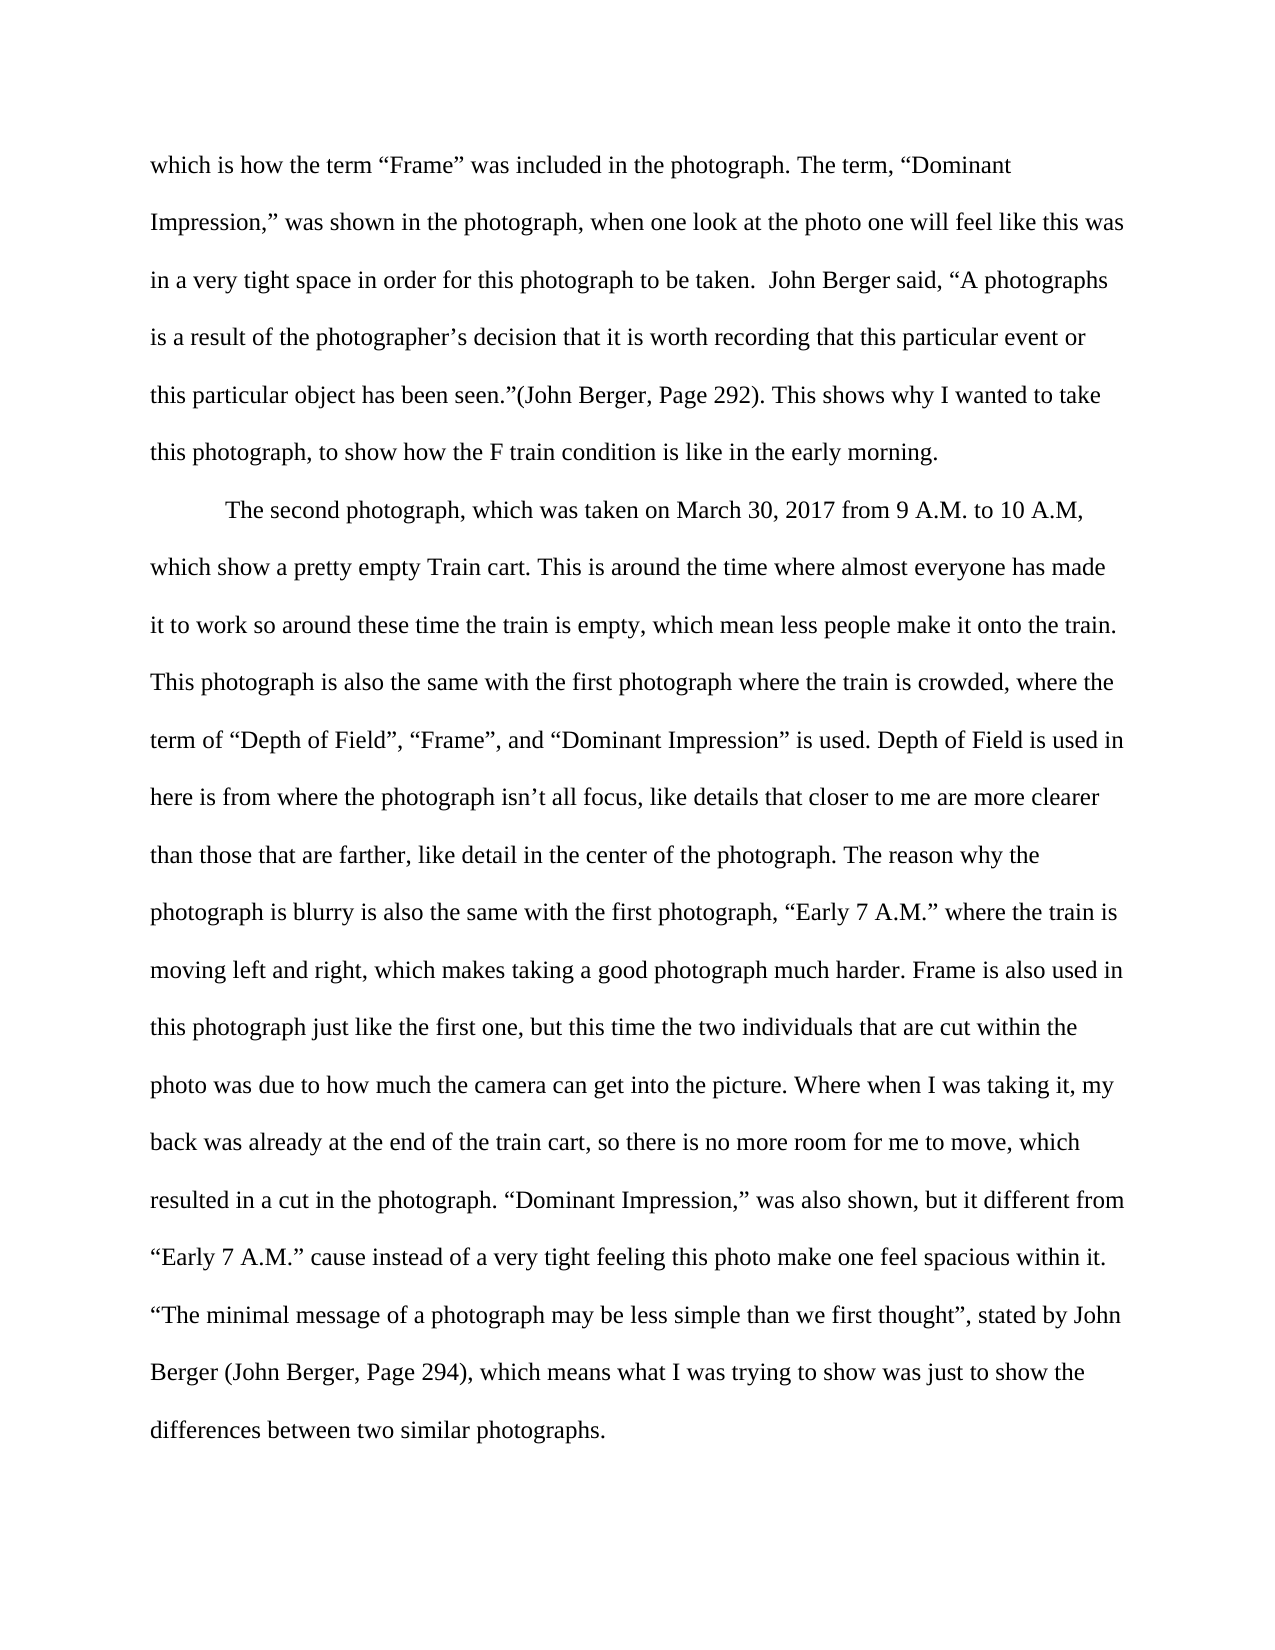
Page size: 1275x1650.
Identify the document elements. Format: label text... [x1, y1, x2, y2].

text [150, 150, 1125, 466]
text The second photograph, which was taken on March 30, 2017 from 9 A.M. to 10 A.M, which show a pretty empty Train cart. This is around the time where almost everyone has made it to work so around these time the train is empty, which mean less people make it onto the train. This photograph is also the same with the first photograph where the train is crowded, where the term of “Depth of Field”, “Frame”, and “Dominant Impression” is used. Depth of Field is used in here is from where the photograph isn’t all focus, like details that closer to me are more clearer than those that are farther, like detail in the center of the photograph. The reason why the photograph is blurry is also the same with the first photograph, “Early 7 A.M.” where the train is moving left and right, which makes taking a good photograph much harder. Frame is also used in this photograph just like the first one, but this time the two individuals that are cut within the photo was due to how much the camera can get into the picture. Where when I was taking it, my back was already at the end of the train cart, so there is no more room for me to move, which resulted in a cut in the photograph. “Dominant Impression,” was also shown, but it different from “Early 7 A.M.” cause instead of a very tight feeling this photo make one feel spacious within it. “The minimal message of a photograph may be less simple than we first thought”, stated by John Berger (John Berger, Page 294), which means what I was trying to show was just to show the differences between two similar photographs. [150, 495, 1125, 1444]
